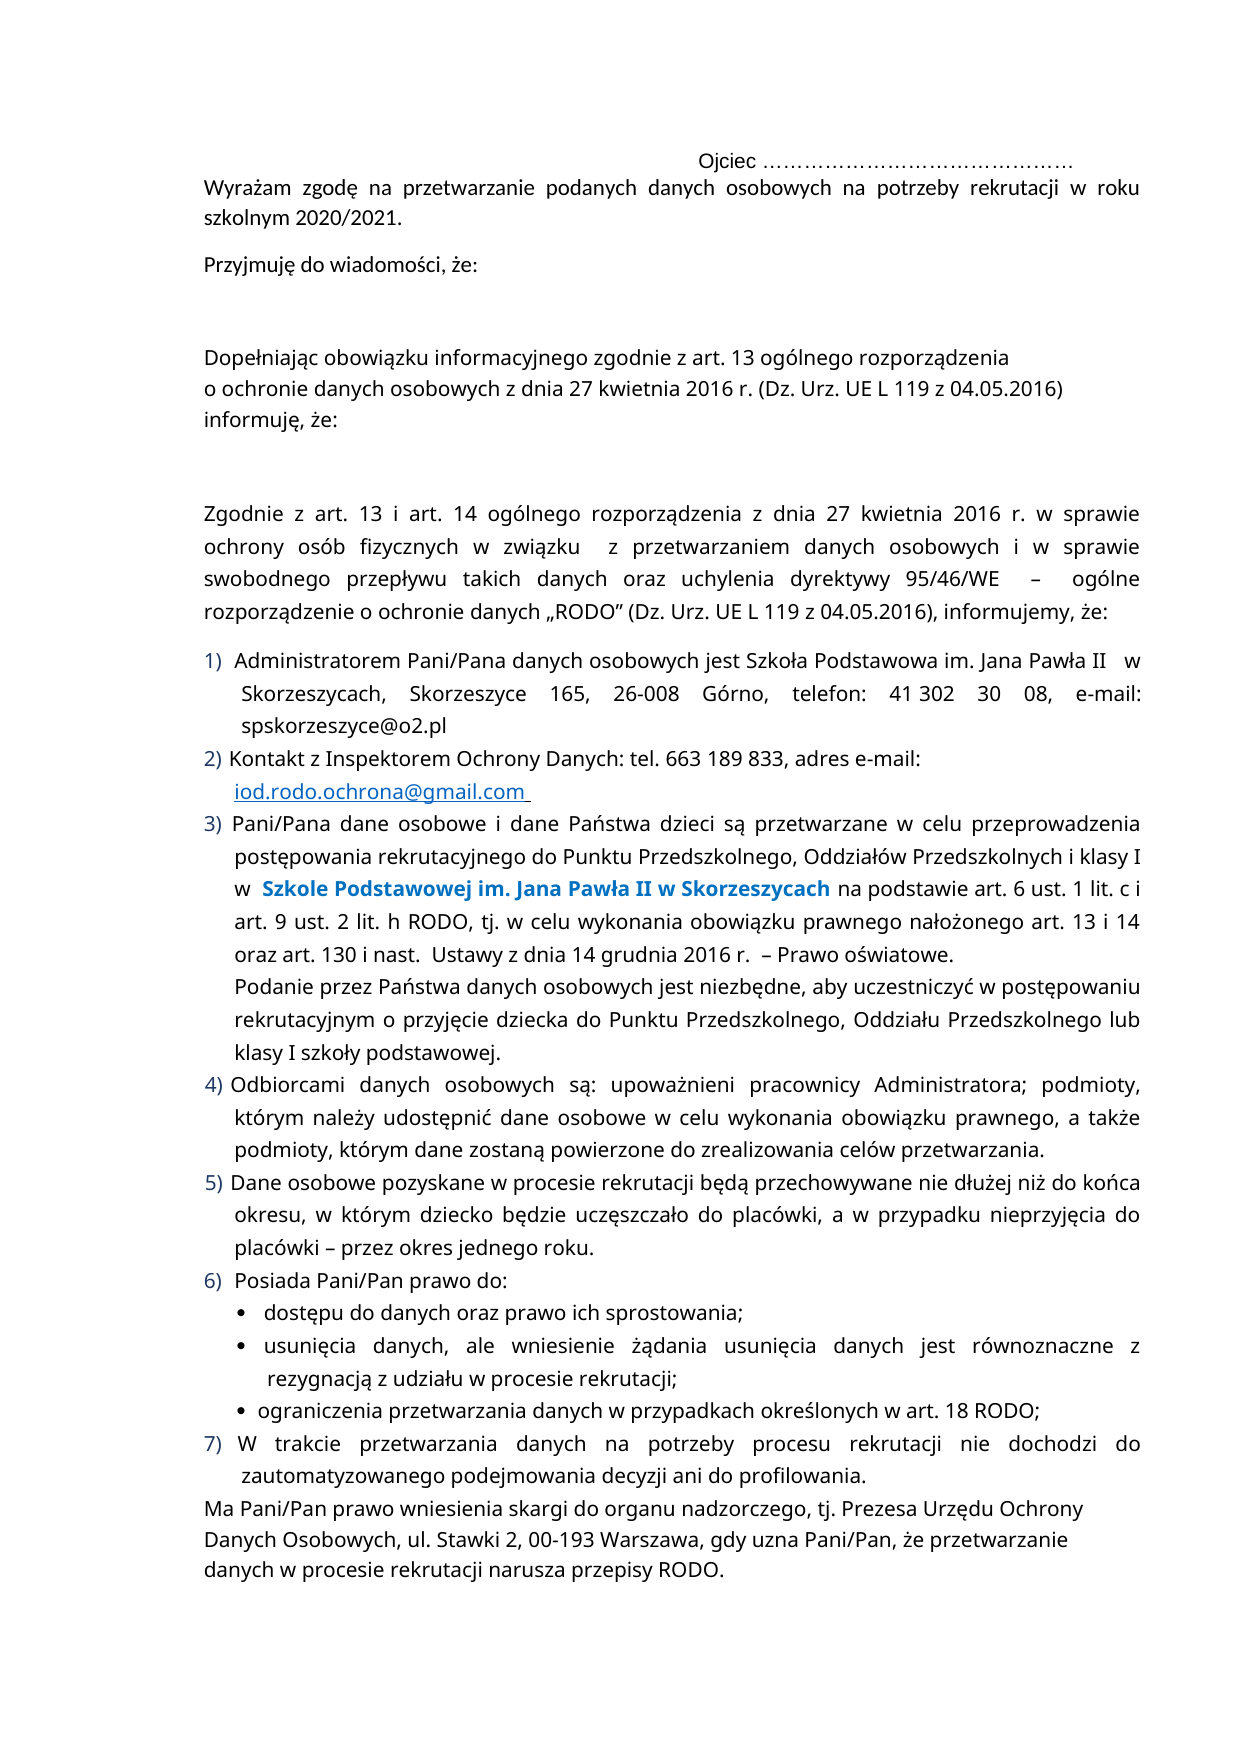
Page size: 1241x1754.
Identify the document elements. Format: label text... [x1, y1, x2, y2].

table_cell * jeśli posiadają [185, 148, 1199, 1602]
